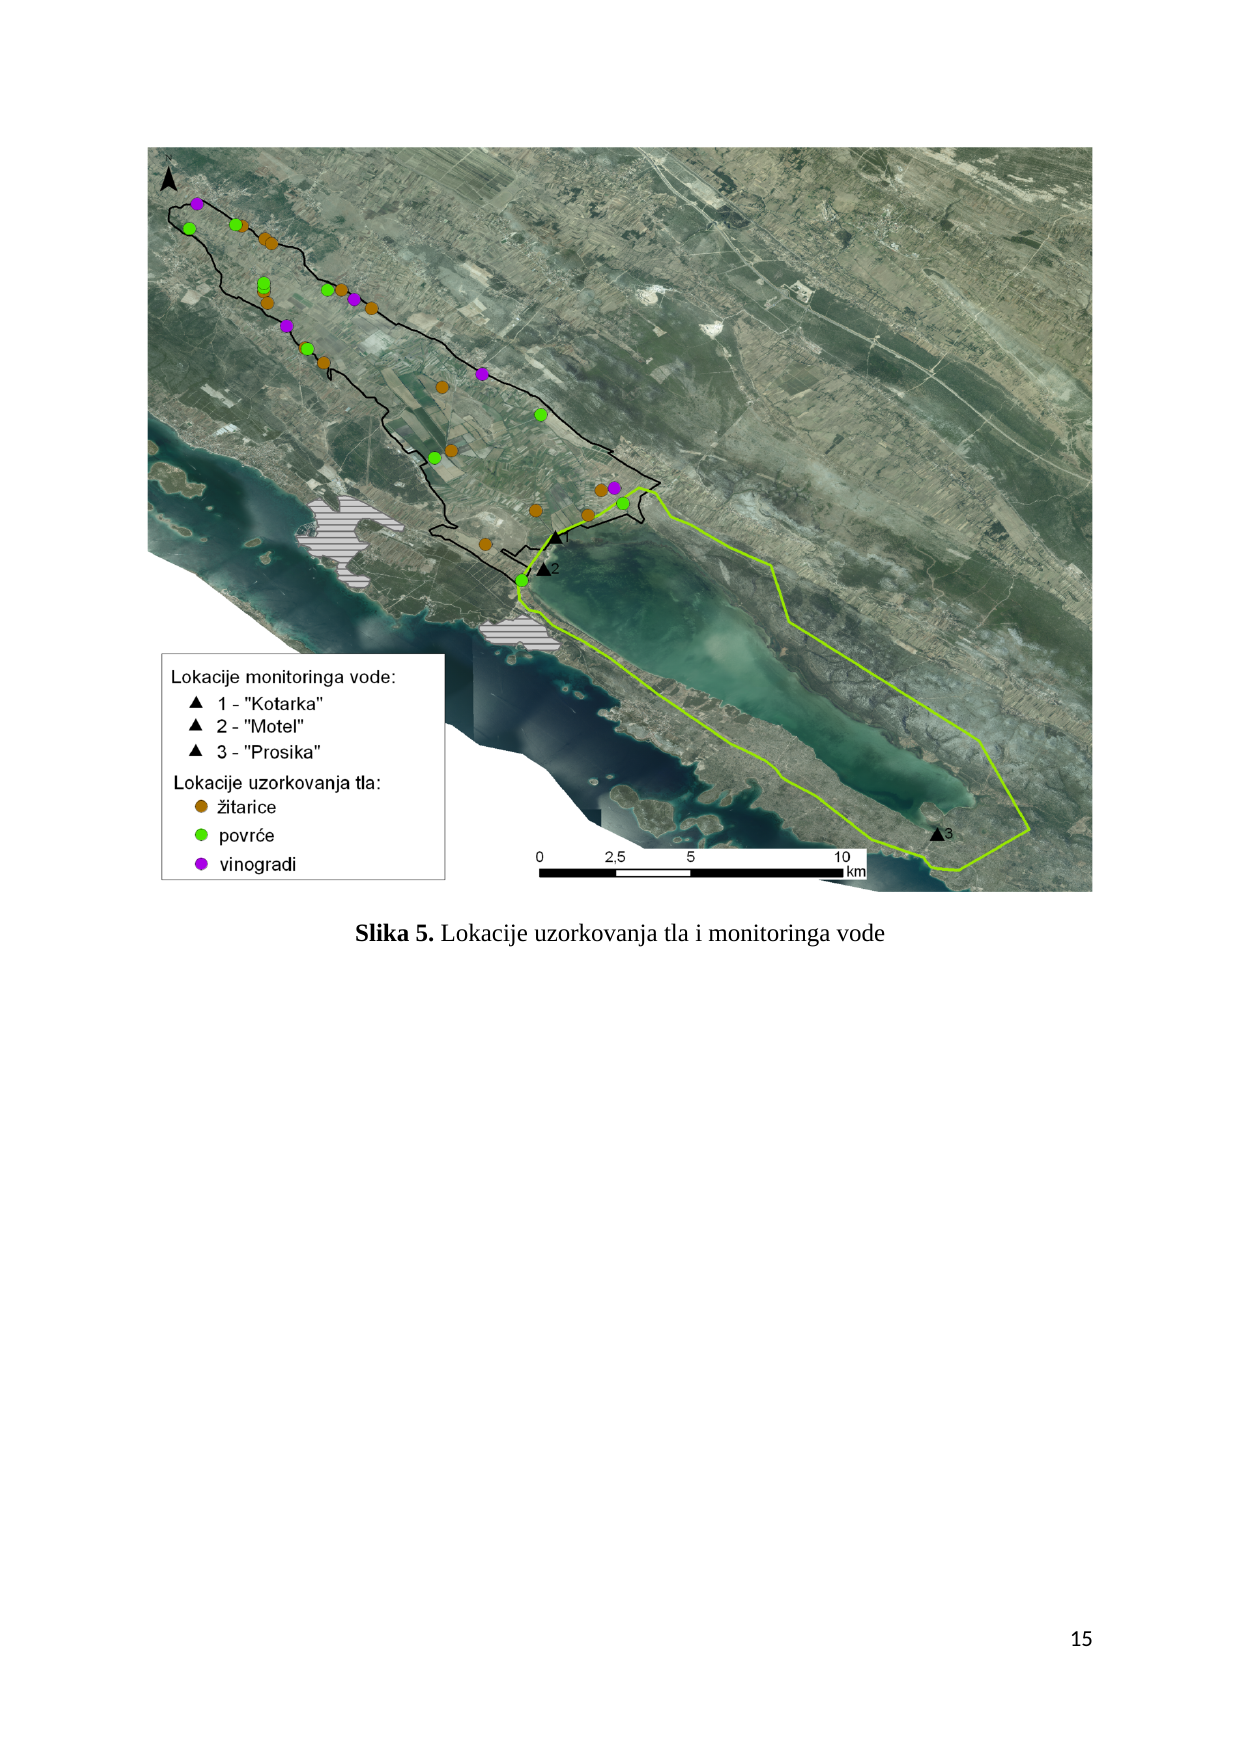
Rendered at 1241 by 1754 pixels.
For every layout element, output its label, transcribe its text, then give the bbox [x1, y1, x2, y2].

text Slika 5. Lokacije uzorkovanja tla i monitoringa vode [148, 918, 1093, 947]
picture [147, 147, 1093, 892]
